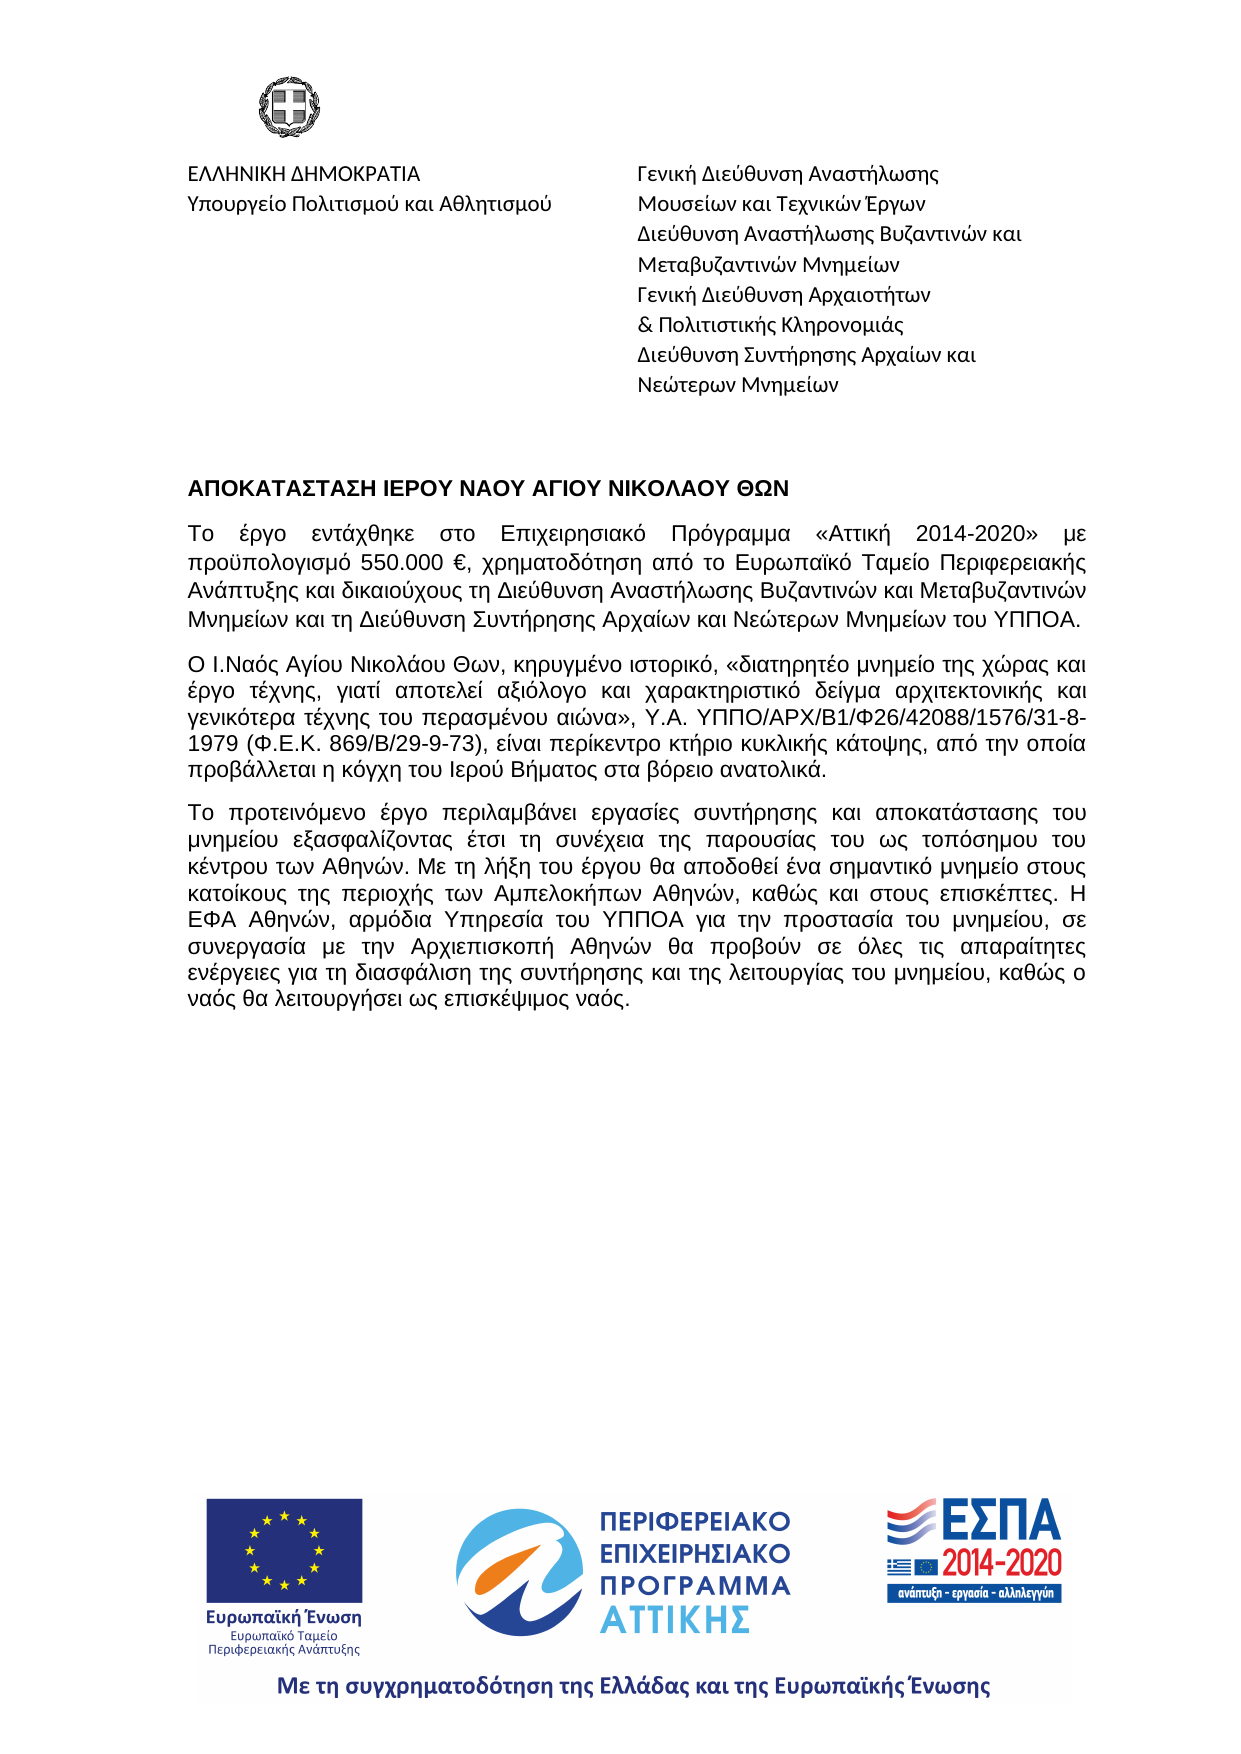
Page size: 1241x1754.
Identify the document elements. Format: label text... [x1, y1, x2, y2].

picture [195, 1492, 1073, 1705]
text Το έργο εντάχθηκε στο Επιχειρησιακό Πρόγραμμα «Αττική 2014-2020» με προϋπολογισμό 550.000 €, χρηματοδότηση από το Ευρωπαϊκό Ταμείο Περιφερειακής Ανάπτυξης και δικαιούχους τη Διεύθυνση Αναστήλωσης Βυζαντινών και Μεταβυζαντινών Μνημείων και τη Διεύθυνση Συντήρησης Αρχαίων και Νεώτερων Μνημείων του ΥΠΠΟΑ. [187, 520, 1087, 632]
picture [254, 73, 325, 141]
text Ο Ι.Ναός Αγίου Νικολάου Θων, κηρυγμένο ιστορικό, «διατηρητέο μνημείο της χώρας και έργο τέχνης, γιατί αποτελεί αξιόλογο και χαρακτηριστικό δείγμα αρχιτεκτονικής και γενικότερα τέχνης του περασμένου αιώνα», Υ.Α. ΥΠΠΟ/ΑΡΧ/Β1/Φ26/42088/1576/31-8-1979 (Φ.Ε.Κ. 869/Β/29-9-73), είναι περίκεντρο κτήριο κυκλικής κάτοψης, από την οποία προβάλλεται η κόγχη του Ιερού Βήματος στα βόρειο ανατολικά. [187, 651, 1087, 782]
text Το προτεινόμενο έργο περιλαμβάνει εργασίες συντήρησης και αποκατάστασης του μνημείου εξασφαλίζοντας έτσι τη συνέχεια της παρουσίας του ως τοπόσημου του κέντρου των Αθηνών. Με τη λήξη του έργου θα αποδοθεί ένα σημαντικό μνημείο στους κατοίκους της περιοχής των Αμπελοκήπων Αθηνών, καθώς και στους επισκέπτες. Η ΕΦΑ Αθηνών, αρμόδια Υπηρεσία του ΥΠΠΟΑ για την προστασία του μνημείου, σε συνεργασία με την Αρχιεπισκοπή Αθηνών θα προβούν σε όλες τις απαραίτητες ενέργειες για τη διασφάλιση της συντήρησης και της λειτουργίας του μνημείου, καθώς ο ναός θα λειτουργήσει ως επισκέψιμος ναός. [187, 799, 1087, 1012]
text ΑΠΟΚΑΤΑΣΤΑΣΗ ΙΕΡΟΥ ΝΑΟΥ ΑΓΙΟΥ ΝΙΚΟΛΑΟΥ ΘΩΝ [187, 475, 1087, 502]
